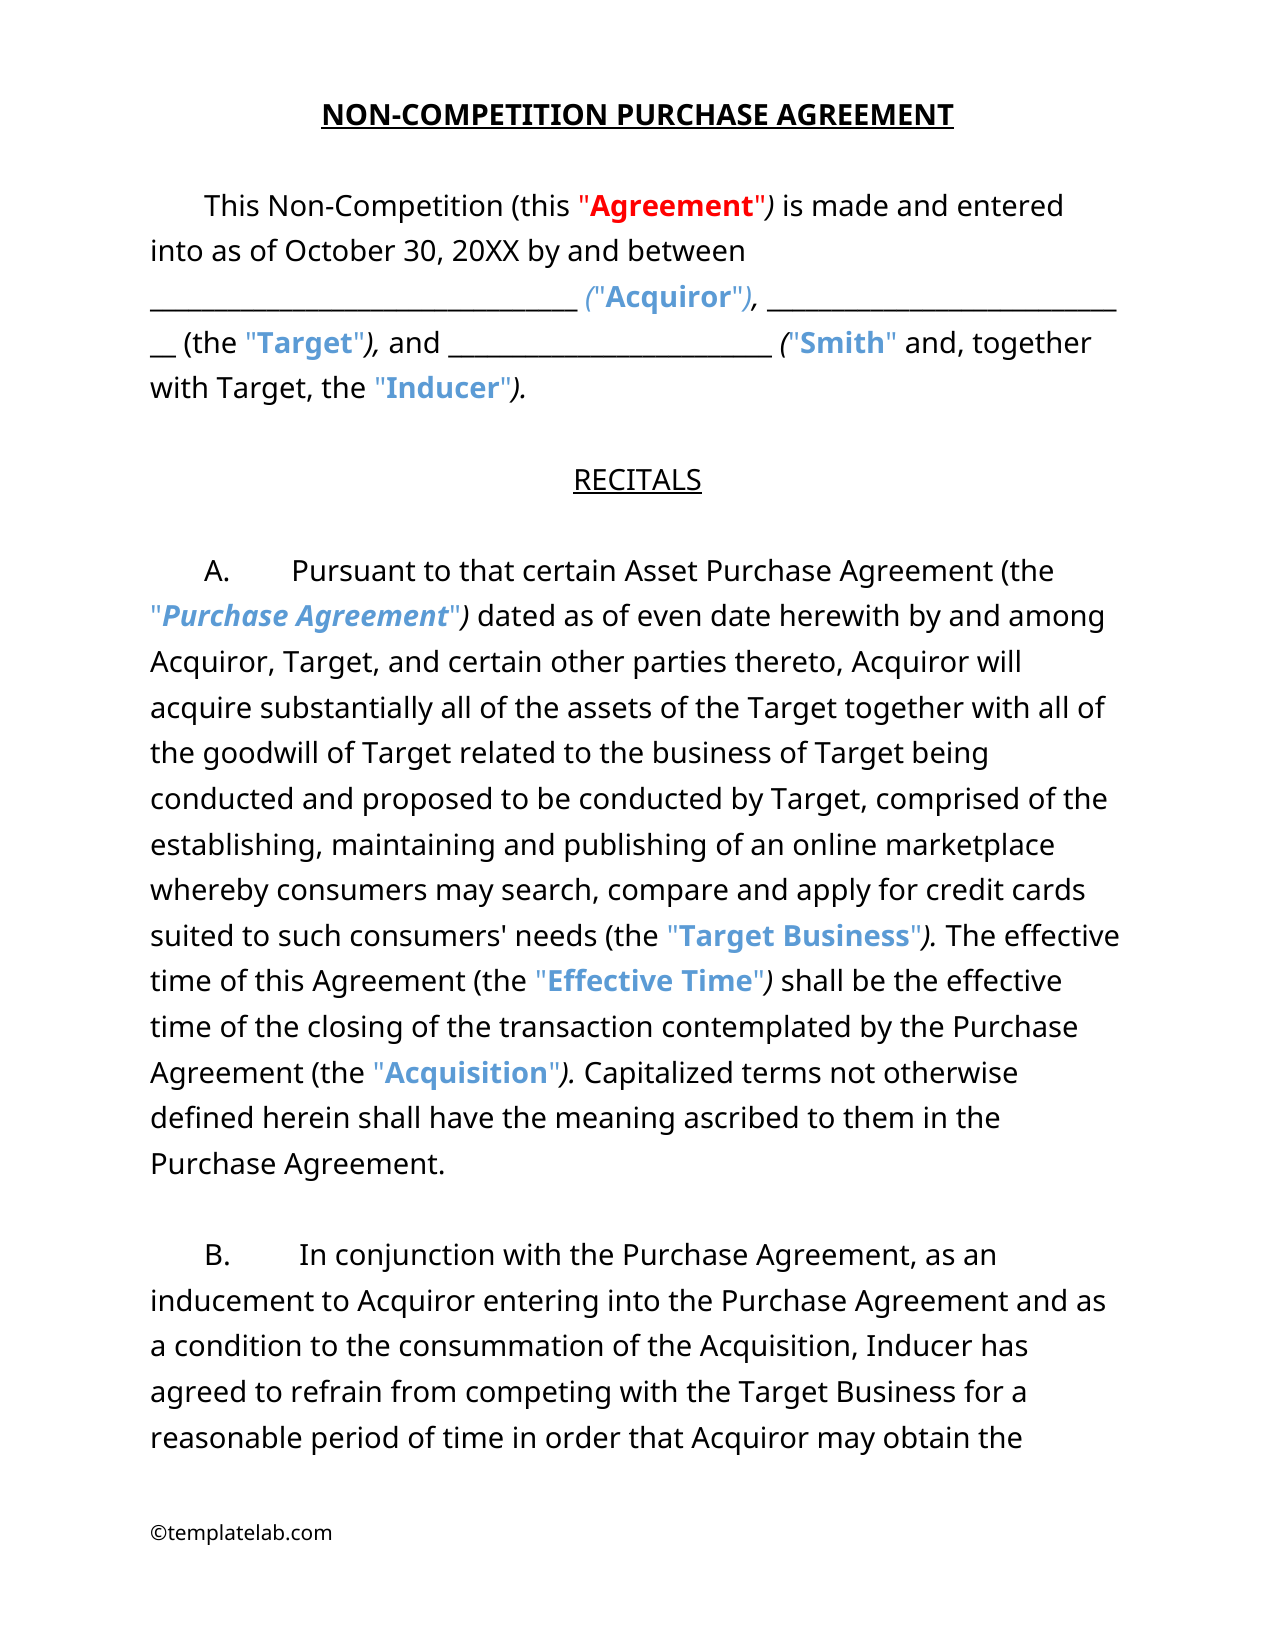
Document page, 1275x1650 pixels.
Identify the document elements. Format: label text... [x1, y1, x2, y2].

text NON-COMPETITION PURCHASE AGREEMENT [150, 94, 1125, 133]
text This Non-Competition (this "Agreement") is made and entered into as of October 30, 20XX by and between _________________________________ ("Acquiror"), _____________________________ (the "Target"), and _________________________ ("Smith" and, together with Target, the "Inducer"). [150, 185, 1125, 407]
text A. Pursuant to that certain Asset Purchase Agreement (the "Purchase Agreement") dated as of even date herewith by and among Acquiror, Target, and certain other parties thereto, Acquiror will acquire substantially all of the assets of the Target together with all of the goodwill of Target related to the business of Target being conducted and proposed to be conducted by Target, comprised of the establishing, maintaining and publishing of an online marketplace whereby consumers may search, compare and apply for credit cards suited to such consumers' needs (the "Target Business"). The effective time of this Agreement (the "Effective Time") shall be the effective time of the closing of the transaction contemplated by the Purchase Agreement (the "Acquisition"). Capitalized terms not otherwise defined herein shall have the meaning ascribed to them in the Purchase Agreement. [150, 550, 1125, 1183]
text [150, 1234, 1125, 1457]
text RECITALS [150, 459, 1125, 498]
